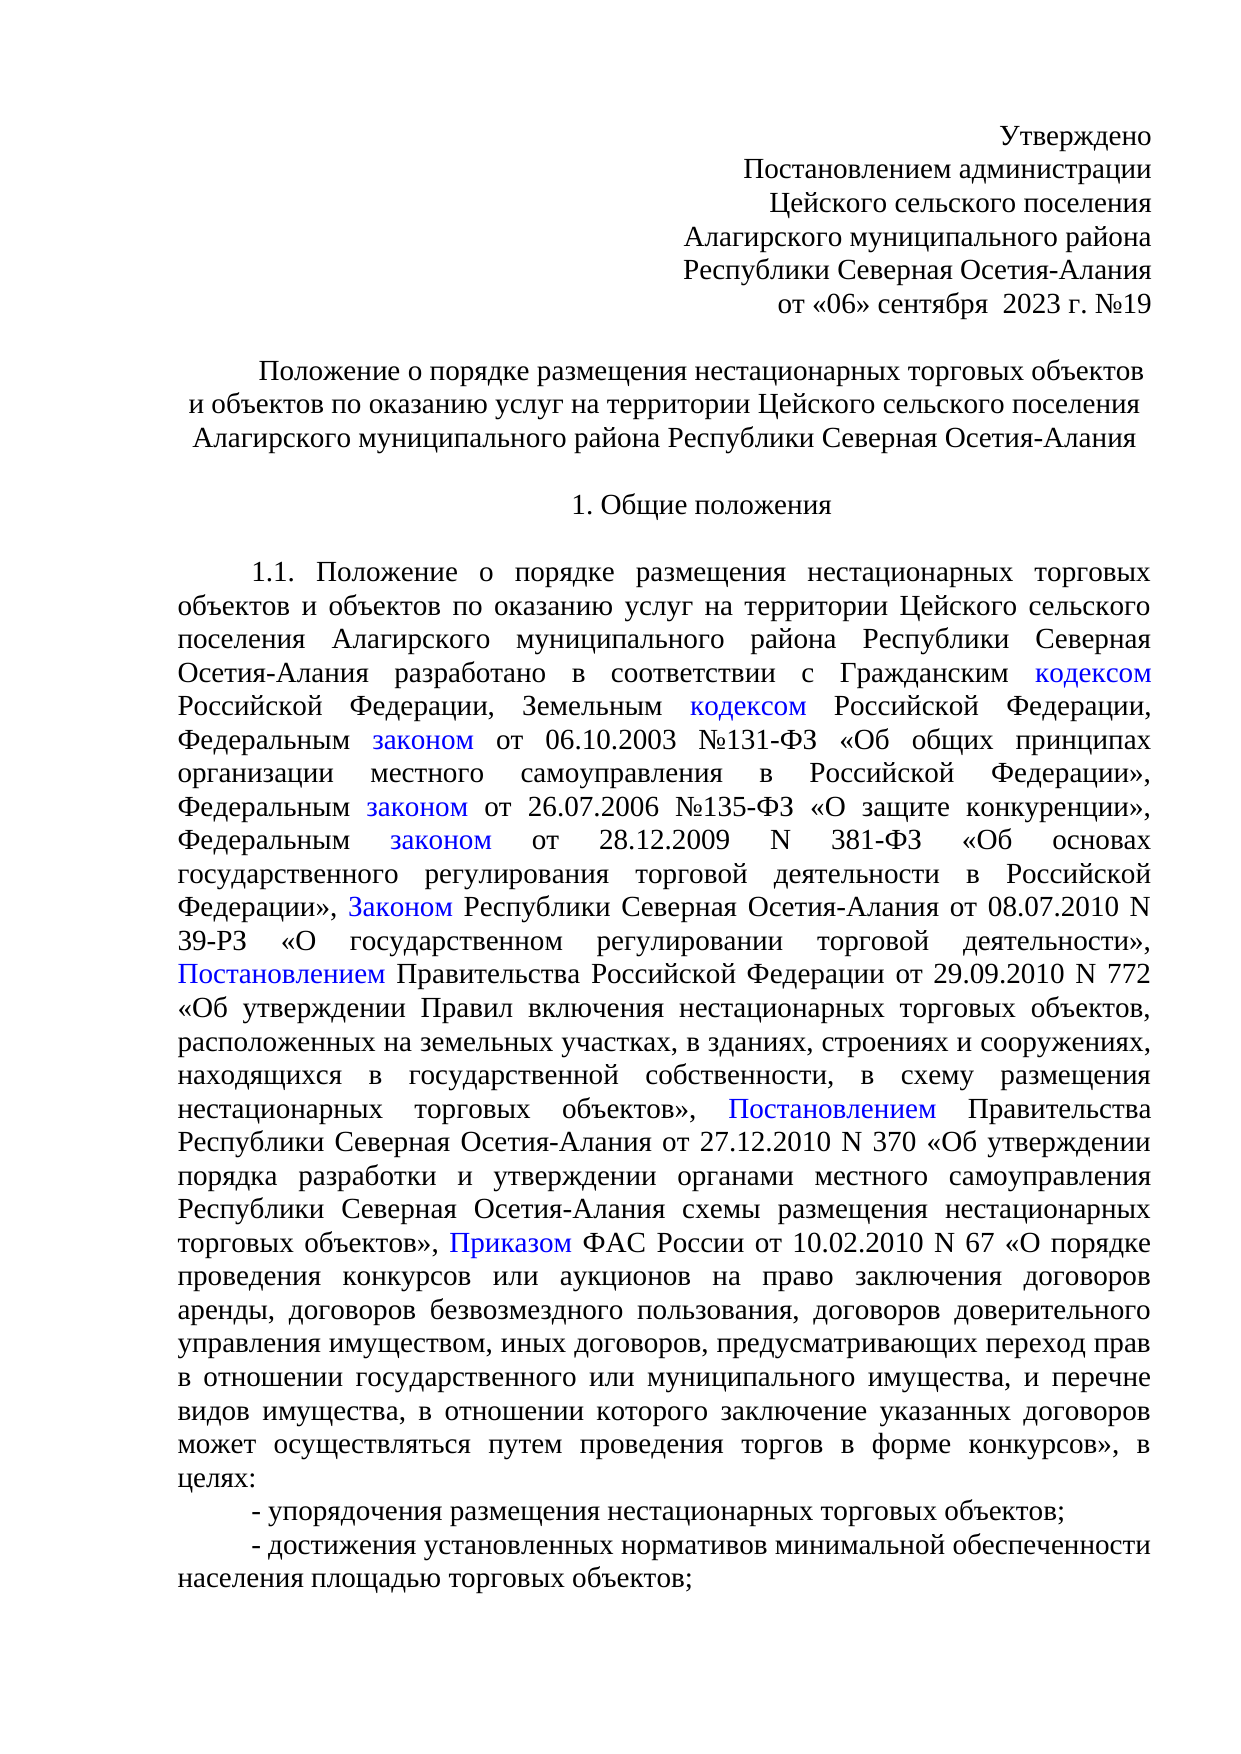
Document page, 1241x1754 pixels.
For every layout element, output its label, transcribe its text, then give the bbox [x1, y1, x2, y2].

text Алагирского муниципального района [177, 219, 1152, 252]
text от «06» сентября 2023 г. №19 [177, 286, 1152, 319]
text Республики Северная Осетия-Алания [177, 252, 1152, 286]
text - упорядочения размещения нестационарных торговых объектов; [177, 1493, 1152, 1527]
text - достижения установленных нормативов минимальной обеспеченности населения площадью торговых объектов; [177, 1527, 1152, 1594]
text Цейского сельского поселения [177, 185, 1152, 219]
text 1.1. Положение о порядке размещения нестационарных торговых объектов и объектов по оказанию услуг на территории Цейского сельского поселения Алагирского муниципального района Республики Северная Осетия-Алания разработано в соответствии с Гражданским кодексом Российской Федерации, Земельным кодексом Российской Федерации, Федеральным законом от 06.10.2003 №131-ФЗ «Об общих принципах организации местного самоуправления в Российской Федерации», Федеральным законом от 26.07.2006 №135-ФЗ «О защите конкуренции», Федеральным законом от 28.12.2009 N 381-ФЗ «Об основах государственного регулирования торговой деятельности в Российской Федерации», Законом Республики Северная Осетия-Алания от 08.07.2010 N 39-РЗ «О государственном регулировании торговой деятельности», Постановлением Правительства Российской Федерации от 29.09.2010 N 772 «Об утверждении Правил включения нестационарных торговых объектов, расположенных на земельных участках, в зданиях, строениях и сооружениях, находящихся в государственной собственности, в схему размещения нестационарных торговых объектов», Постановлением Правительства Республики Северная Осетия-Алания от 27.12.2010 N 370 «Об утверждении порядка разработки и утверждении органами местного самоуправления Республики Северная Осетия-Алания схемы размещения нестационарных торговых объектов», Приказом ФАС России от 10.02.2010 N 67 «О порядке проведения конкурсов или аукционов на право заключения договоров аренды, договоров безвозмездного пользования, договоров доверительного управления имуществом, иных договоров, предусматривающих переход прав в отношении государственного или муниципального имущества, и перечне видов имущества, в отношении которого заключение указанных договоров может осуществляться путем проведения торгов в форме конкурсов», в целях: [177, 554, 1152, 1493]
text Постановлением администрации [177, 152, 1152, 185]
text 1. Общие положения [177, 487, 1152, 521]
text Положение о порядке размещения нестационарных торговых объектов и объектов по оказанию услуг на территории Цейского сельского поселения Алагирского муниципального района Республики Северная Осетия-Алания [177, 353, 1152, 453]
text Утверждено [177, 118, 1152, 152]
